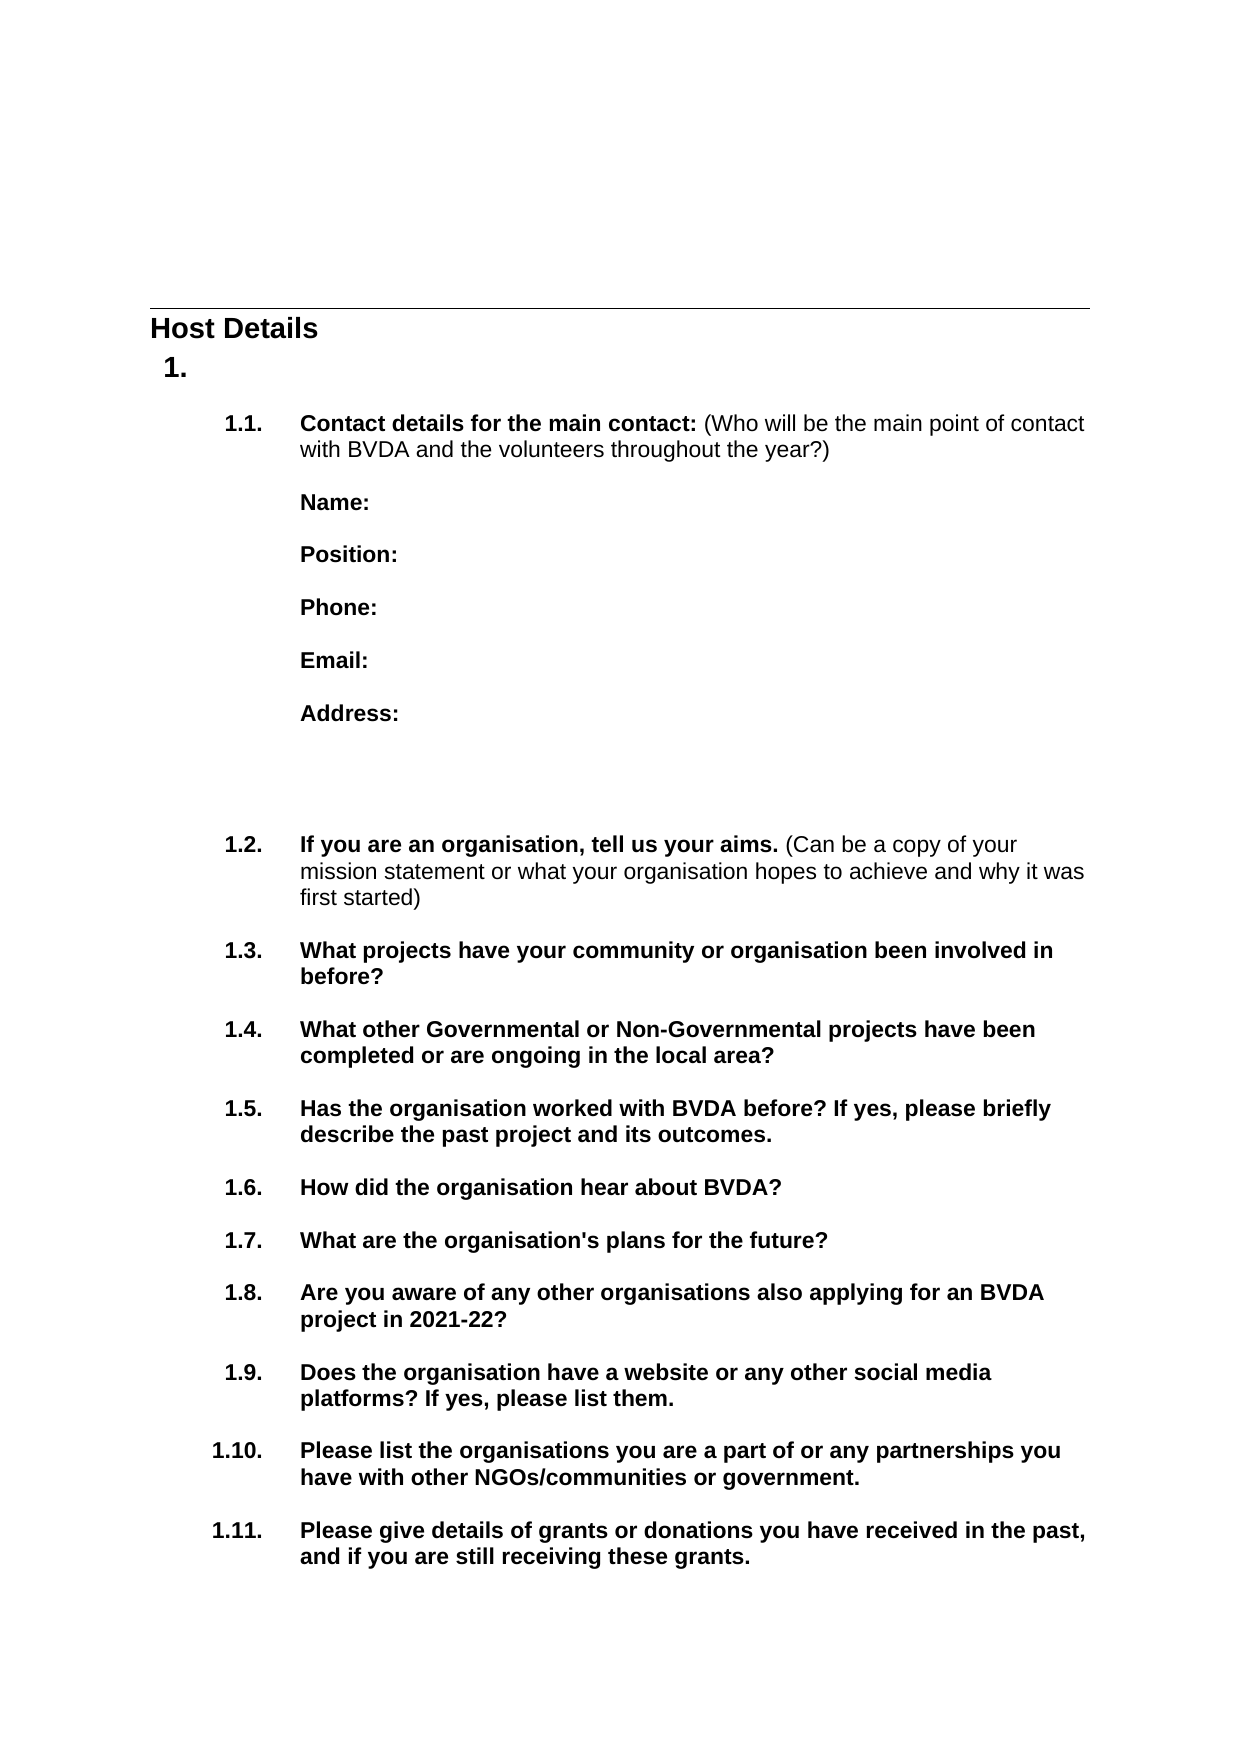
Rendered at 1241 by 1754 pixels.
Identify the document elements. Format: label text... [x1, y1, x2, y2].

text Address: [262, 699, 1090, 726]
list Please give details of grants or donations you have received in the past, and if you are still receiving these grants. [262, 1517, 1090, 1569]
list What other Governmental or Non-Governmental projects have been completed or are ongoing in the local area? [262, 1016, 1090, 1068]
list If you are an organisation, tell us your aims. (Can be a copy of your mission statement or what your organisation hopes to achieve and why it was first started) [262, 831, 1090, 910]
text Name: [262, 489, 1090, 515]
text Position: [262, 541, 1090, 568]
list Are you aware of any other organisations also applying for an BVDA project in 2021-22? [262, 1279, 1090, 1332]
text Host Details [150, 309, 1090, 345]
list Has the organisation worked with BVDA before? If yes, please briefly describe the past project and its outcomes. [262, 1095, 1090, 1148]
list Please list the organisations you are a part of or any partnerships you have with other NGOs/communities or government. [262, 1437, 1090, 1490]
text Email: [262, 647, 1090, 673]
list What projects have your community or organisation been involved in before? [262, 937, 1090, 989]
list What are the organisation's plans for the future? [262, 1227, 1090, 1253]
list How did the organisation hear about BVDA? [262, 1174, 1090, 1200]
list Does the organisation have a website or any other social media platforms? If yes, please list them. [262, 1358, 1090, 1411]
list Contact details for the main contact: (Who will be the main point of contact with BVDA and the volunteers throughout the year?) [262, 410, 1090, 462]
text Phone: [262, 594, 1090, 621]
